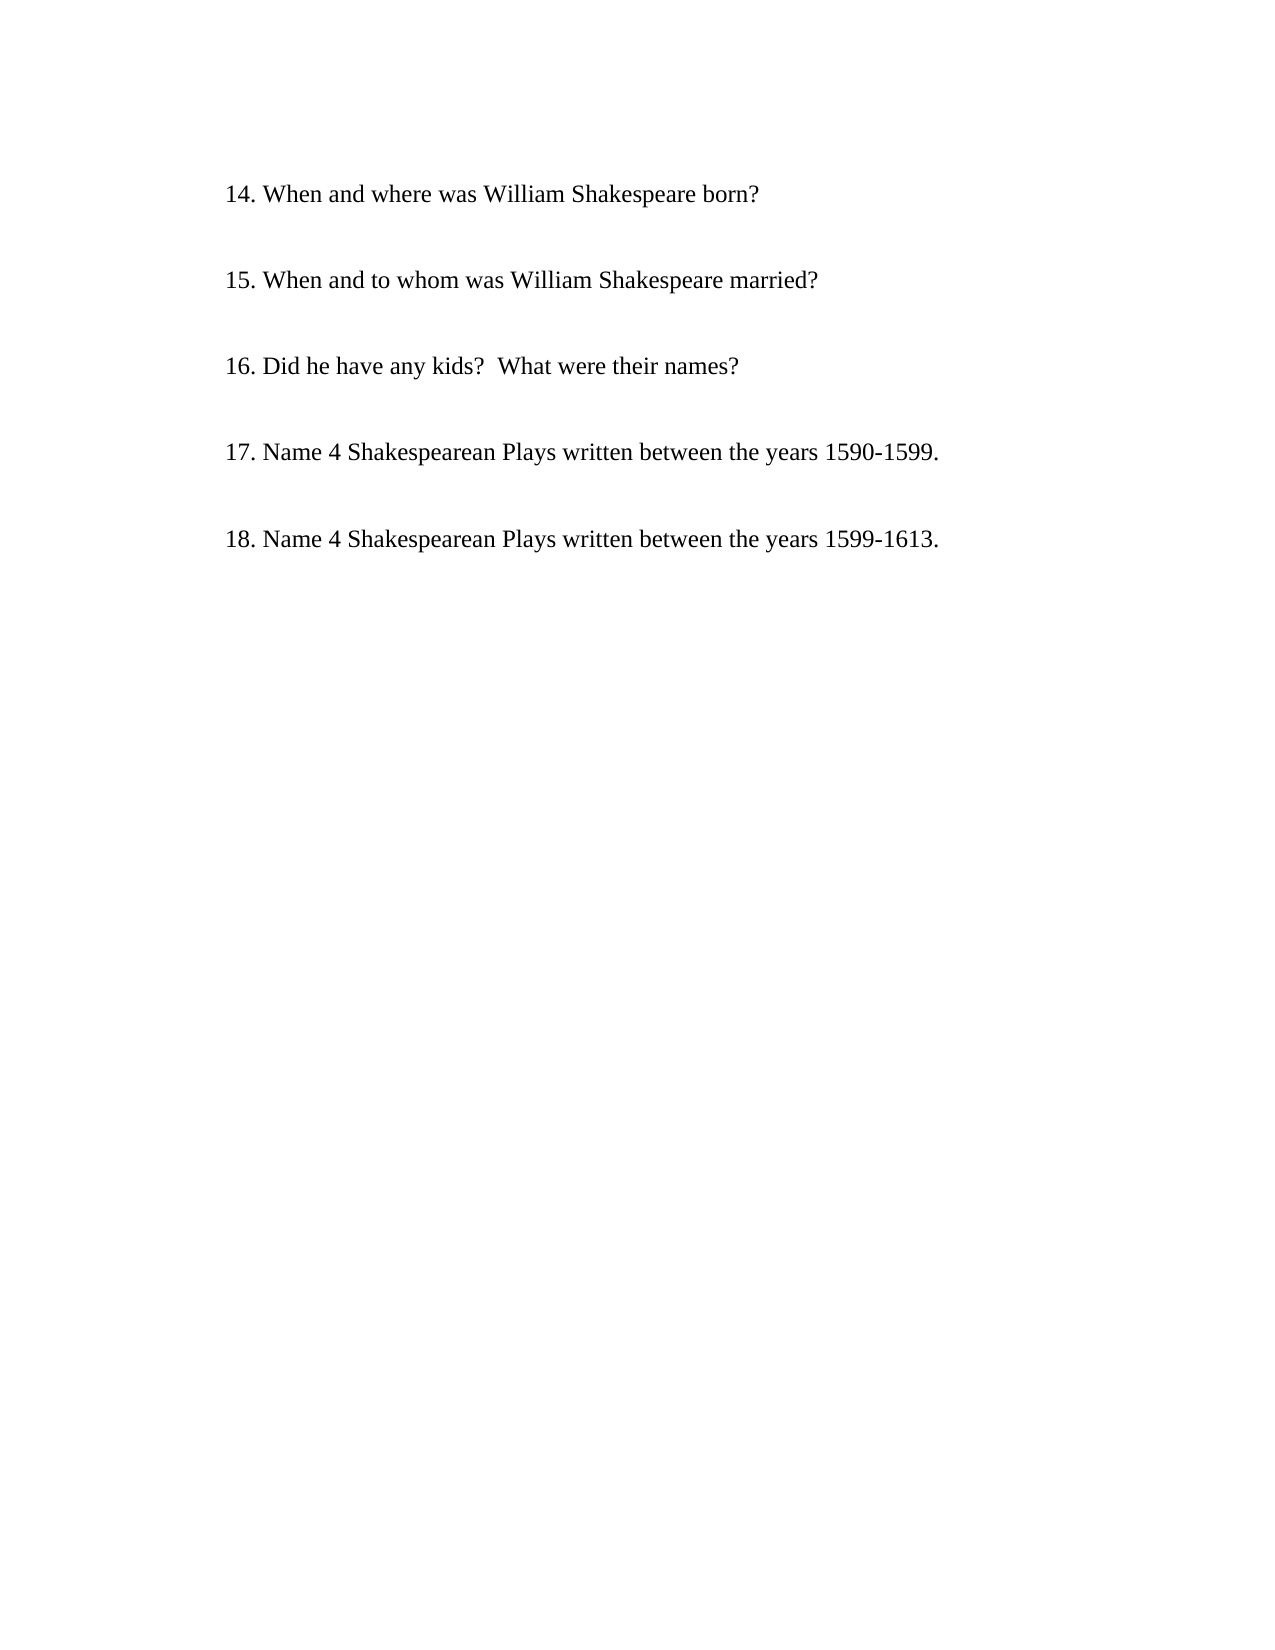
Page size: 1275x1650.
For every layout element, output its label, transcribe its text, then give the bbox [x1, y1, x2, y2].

list Did he have any kids? What were their names? [225, 351, 1087, 380]
list Name 4 Shakespearean Plays written between the years 1599-1613. [225, 524, 1087, 552]
list Name 4 Shakespearean Plays written between the years 1590-1599. [225, 437, 1087, 466]
list When and to whom was William Shakespeare married? [225, 265, 1087, 294]
list When and where was William Shakespeare born? [225, 179, 1087, 207]
